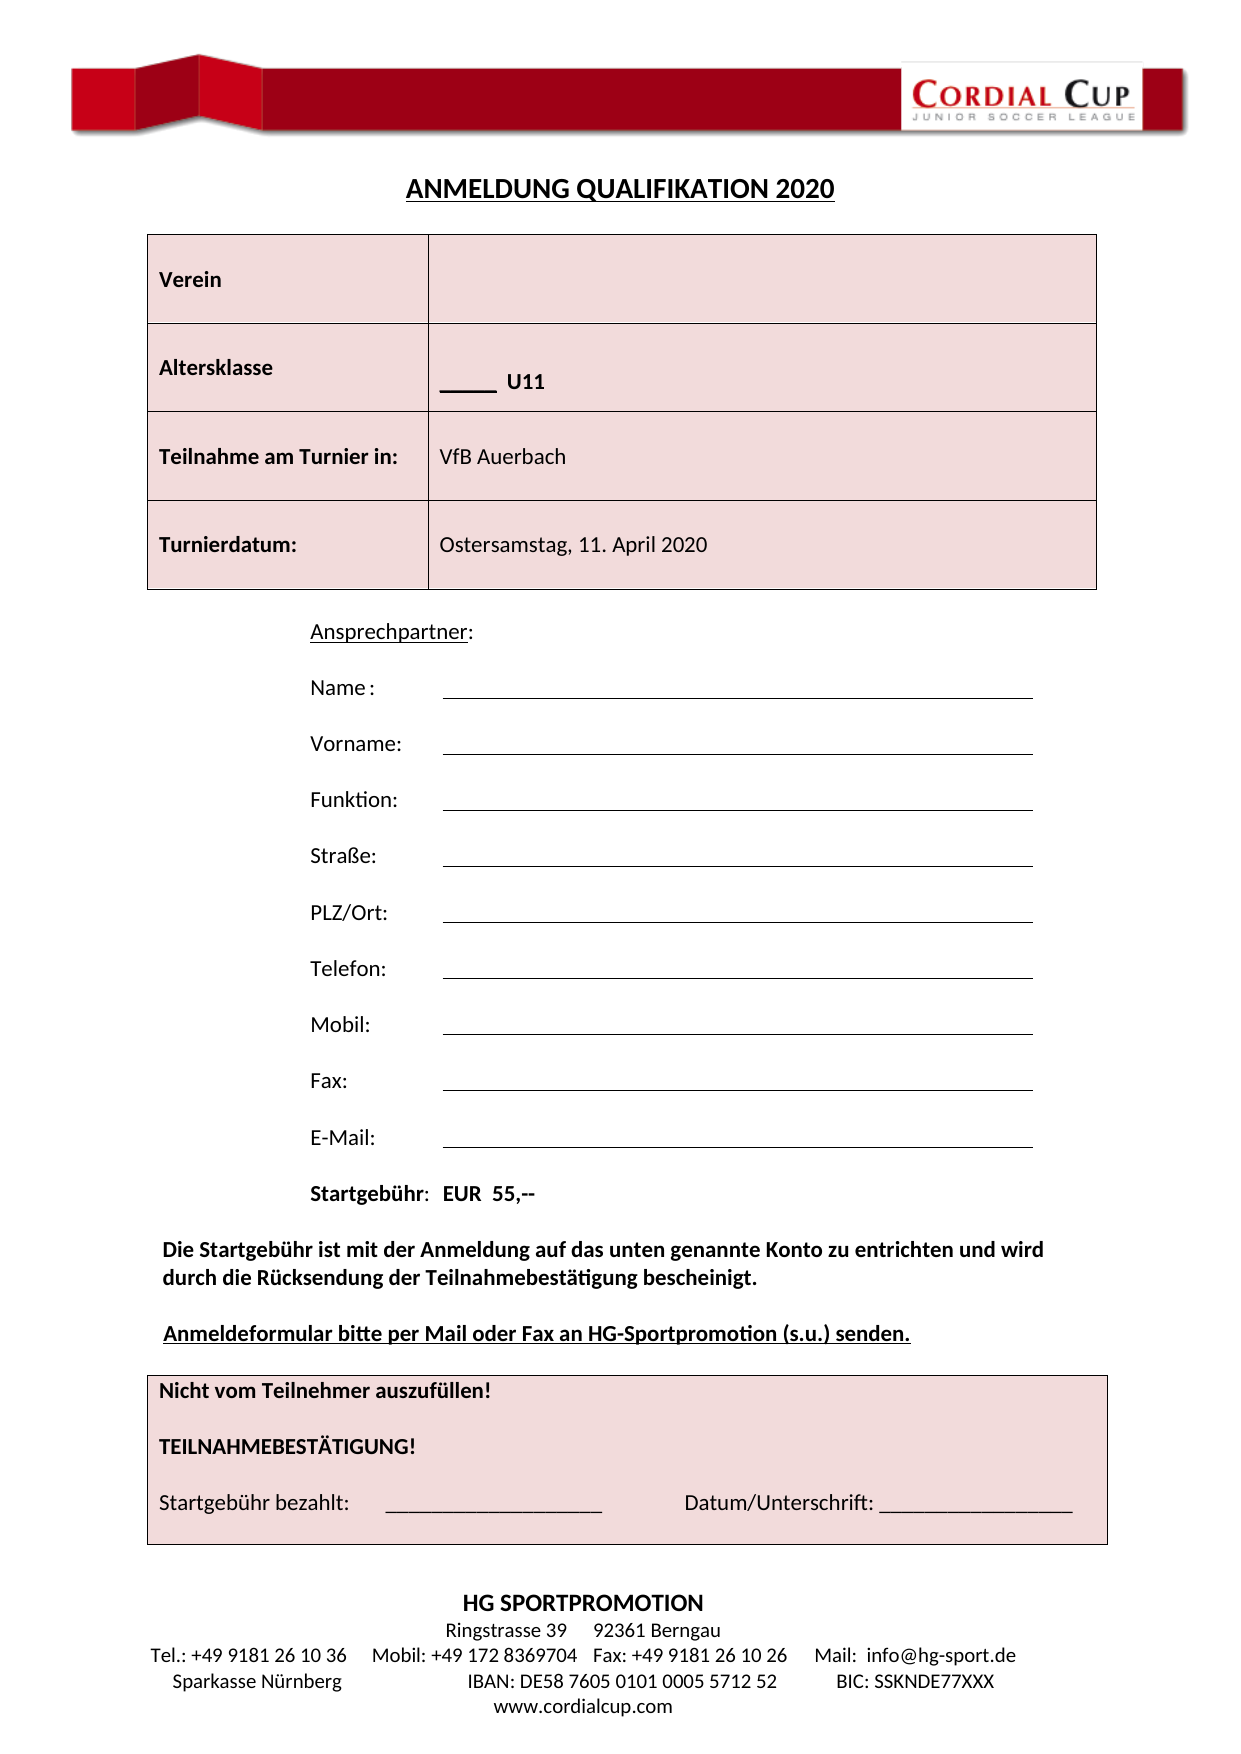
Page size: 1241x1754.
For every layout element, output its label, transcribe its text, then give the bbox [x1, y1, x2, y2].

table_header Verein [148, 235, 428, 322]
text Anmeldeformular bitte per Mail oder Fax an HG-Sportpromotion (s.u.) senden. [74, 1319, 1093, 1347]
table_header [429, 235, 1096, 322]
table_cell Ostersamstag, 11. April 2020 [429, 501, 1096, 588]
text Name : [310, 673, 1093, 702]
text PLZ/Ort: [310, 898, 1093, 926]
table_cell _____ U11 [429, 324, 1096, 411]
table_cell Turnierdatum: [148, 501, 428, 588]
table_cell Teilnahme am Turnier in: [148, 412, 428, 500]
table_cell VfB Auerbach [429, 412, 1096, 500]
text Vorname: [310, 729, 1093, 758]
text Straße: [310, 842, 1093, 870]
text Startgebühr: EUR 55,-- [310, 1179, 1093, 1207]
table_header Nicht vom Teilnehmer auszufüllen! TEILNAHMEBESTÄTIGUNG! Startgebühr bezahlt: ___________________ Datum/Unterschrift: _________________ [148, 1376, 1107, 1544]
title ANMELDUNG QUALIFIKATION 2020 [74, 170, 1093, 206]
text Ansprechpartner: [310, 617, 1093, 646]
text Fax: [310, 1066, 1093, 1094]
text Mobil: [310, 1010, 1093, 1038]
text E-Mail: [310, 1123, 1093, 1151]
text Telefon: [310, 954, 1093, 1010]
text Die Startgebühr ist mit der Anmeldung auf das unten genannte Konto zu entrichten und wird durch die Rücksendung der Teilnahmebestätigung bescheinigt. [162, 1235, 1093, 1291]
table_cell Altersklasse [148, 324, 428, 411]
picture [44, 29, 1216, 143]
text Funktion: [310, 786, 1093, 814]
